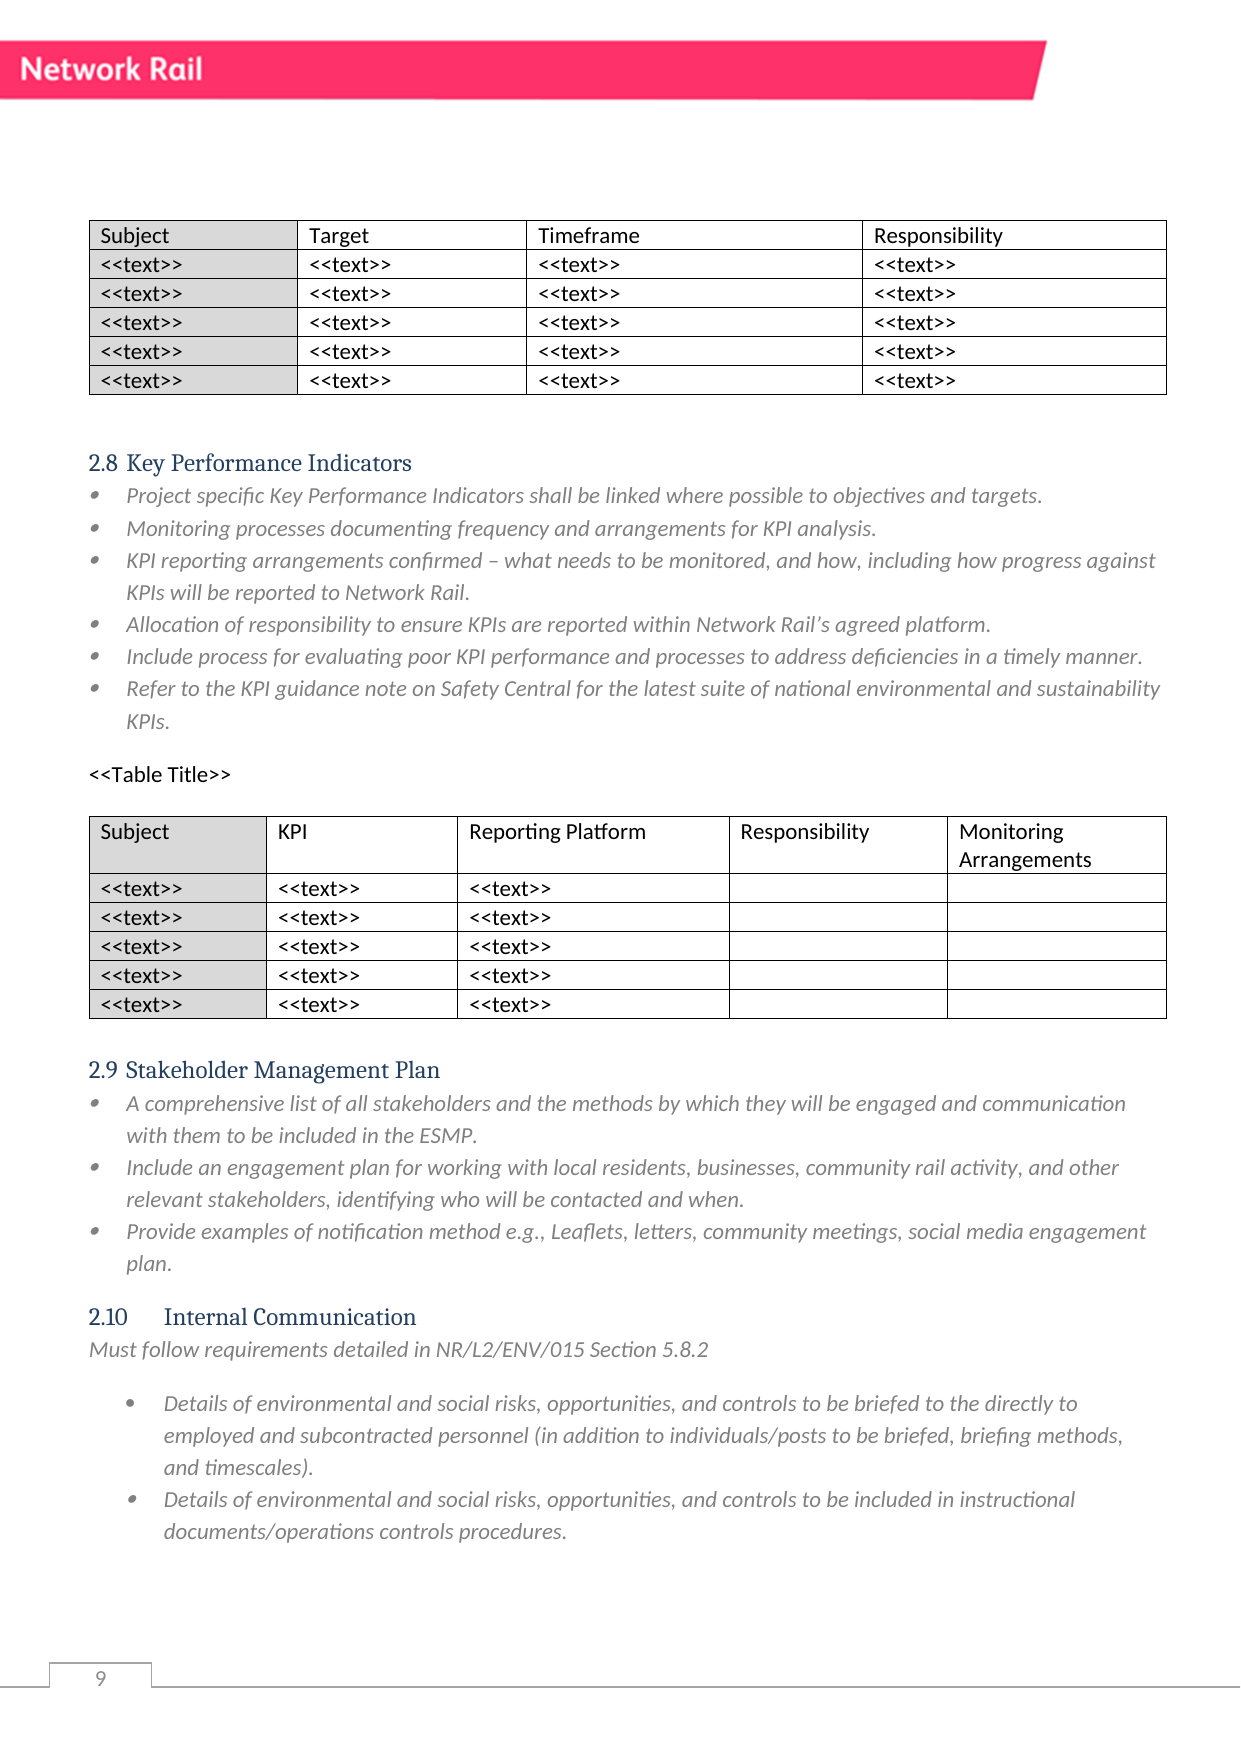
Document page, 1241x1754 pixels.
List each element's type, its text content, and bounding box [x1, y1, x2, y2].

table_cell <<text>> [298, 337, 526, 365]
table_cell <<text>> [863, 250, 1166, 278]
table_cell <<text>> [527, 279, 862, 307]
table_cell [948, 932, 1166, 960]
subtitle Stakeholder Management Plan [89, 1056, 1167, 1084]
table_header Subject [90, 221, 297, 249]
table_header Monitoring Arrangements [948, 817, 1166, 873]
table_cell [730, 903, 947, 931]
table_cell <<text>> [863, 308, 1166, 336]
table_header Responsibility [863, 221, 1166, 249]
text <<Table Title>> [89, 760, 1167, 788]
table_cell <<text>> [90, 308, 297, 336]
table_cell <<text>> [527, 250, 862, 278]
table_cell <<text>> [298, 366, 526, 394]
table_cell <<text>> [458, 903, 729, 931]
subtitle Internal Communication [89, 1303, 1167, 1331]
table_cell [730, 874, 947, 902]
table_cell <<text>> [458, 874, 729, 902]
table_cell <<text>> [267, 932, 457, 960]
list Allocation of responsibility to ensure KPIs are reported within Network Rail’s agreed platform. [89, 610, 1167, 638]
table_cell <<text>> [863, 337, 1166, 365]
subtitle Key Performance Indicators [89, 448, 1167, 477]
table_cell [948, 903, 1166, 931]
text Must follow requirements detailed in NR/L2/ENV/015 Section 5.8.2 [89, 1336, 1167, 1364]
table_cell <<text>> [90, 932, 266, 960]
table_cell <<text>> [90, 961, 266, 989]
table_cell [948, 990, 1166, 1018]
table_cell <<text>> [458, 961, 729, 989]
table_cell <<text>> [527, 366, 862, 394]
table_header Reporting Platform [458, 817, 729, 873]
list Details of environmental and social risks, opportunities, and controls to be briefed to the directly to employed and subcontracted personnel (in addition to individuals/posts to be briefed, briefing methods, and timescales). [126, 1389, 1167, 1481]
table_cell <<text>> [863, 279, 1166, 307]
table_header Subject [90, 817, 266, 873]
table_cell <<text>> [267, 903, 457, 931]
table_cell <<text>> [527, 337, 862, 365]
table_cell [948, 961, 1166, 989]
list Details of environmental and social risks, opportunities, and controls to be included in instructional documents/operations controls procedures. [126, 1485, 1167, 1545]
table_cell <<text>> [298, 308, 526, 336]
table_cell <<text>> [90, 279, 297, 307]
table_cell [948, 874, 1166, 902]
table_header Responsibility [730, 817, 947, 873]
list Include an engagement plan for working with local residents, businesses, community rail activity, and other relevant stakeholders, identifying who will be contacted and when. [89, 1153, 1167, 1213]
list Provide examples of notification method e.g., Leaflets, letters, community meetings, social media engagement plan. [89, 1217, 1167, 1278]
table_cell <<text>> [90, 874, 266, 902]
table_cell [730, 961, 947, 989]
list Monitoring processes documenting frequency and arrangements for KPI analysis. [89, 514, 1167, 542]
table_cell <<text>> [458, 932, 729, 960]
table_cell <<text>> [267, 990, 457, 1018]
table_cell [730, 990, 947, 1018]
table_cell <<text>> [267, 874, 457, 902]
table_header Timeframe [527, 221, 862, 249]
table_cell [730, 932, 947, 960]
list A comprehensive list of all stakeholders and the methods by which they will be engaged and communication with them to be included in the ESMP. [89, 1089, 1167, 1149]
table_header Target [298, 221, 526, 249]
table_cell <<text>> [90, 337, 297, 365]
table_cell <<text>> [527, 308, 862, 336]
table_cell <<text>> [458, 990, 729, 1018]
table_cell <<text>> [90, 250, 297, 278]
table_cell <<text>> [298, 279, 526, 307]
list Refer to the KPI guidance note on Safety Central for the latest suite of national environmental and sustainability KPIs. [89, 674, 1167, 735]
table_cell <<text>> [863, 366, 1166, 394]
picture [0, 29, 1052, 116]
list Include process for evaluating poor KPI performance and processes to address deficiencies in a timely manner. [89, 642, 1167, 670]
table_cell <<text>> [90, 990, 266, 1018]
table_cell <<text>> [90, 366, 297, 394]
table_cell <<text>> [90, 903, 266, 931]
table_cell <<text>> [267, 961, 457, 989]
list KPI reporting arrangements confirmed – what needs to be monitored, and how, including how progress against KPIs will be reported to Network Rail. [89, 546, 1167, 606]
list Project specific Key Performance Indicators shall be linked where possible to objectives and targets. [89, 481, 1167, 509]
table_cell <<text>> [298, 250, 526, 278]
table_header KPI [267, 817, 457, 873]
